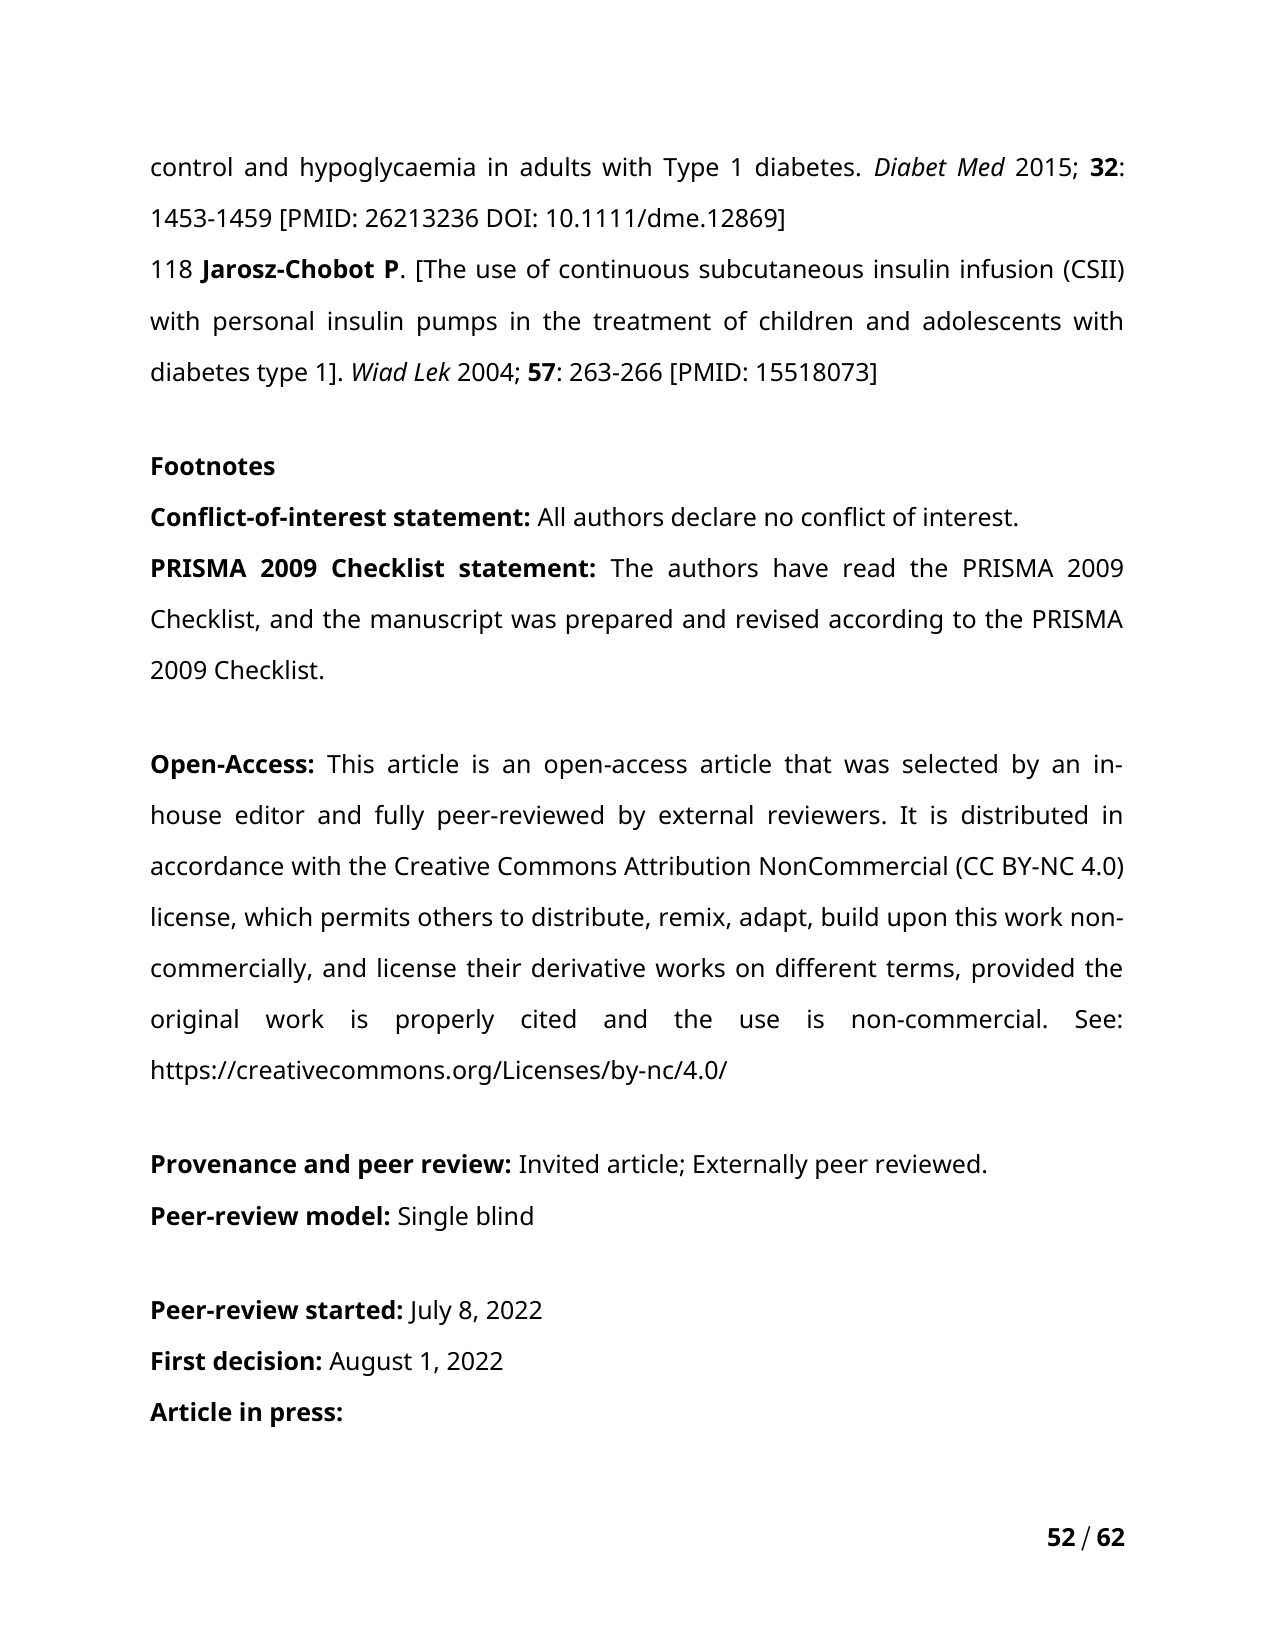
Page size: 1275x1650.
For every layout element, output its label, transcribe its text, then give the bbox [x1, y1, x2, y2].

text PRISMA 2009 Checklist statement: The authors have read the PRISMA 2009 Checklist, and the manuscript was prepared and revised according to the PRISMA 2009 Checklist. [150, 550, 1125, 687]
text Open-Access: This article is an open-access article that was selected by an in-house editor and fully peer-reviewed by external reviewers. It is distributed in accordance with the Creative Commons Attribution NonCommercial (CC BY-NC 4.0) license, which permits others to distribute, remix, adapt, build upon this work non-commercially, and license their derivative works on different terms, provided the original work is properly cited and the use is non-commercial. See: https://creativecommons.org/Licenses/by-nc/4.0/ [150, 747, 1125, 1087]
text First decision: August 1, 2022 [150, 1343, 1125, 1377]
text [150, 150, 1125, 235]
text Conflict-of-interest statement: All authors declare no conflict of interest. [150, 499, 1125, 533]
text 118 Jarosz-Chobot P. [The use of continuous subcutaneous insulin infusion (CSII) with personal insulin pumps in the treatment of children and adolescents with diabetes type 1]. Wiad Lek 2004; 57: 263-266 [PMID: 15518073] [150, 252, 1125, 388]
text Footnotes [150, 448, 1125, 482]
text Peer-review started: July 8, 2022 [150, 1292, 1125, 1326]
text Article in press: [150, 1394, 1125, 1428]
text Peer-review model: Single blind [150, 1198, 1125, 1232]
text Provenance and peer review: Invited article; Externally peer reviewed. [150, 1147, 1125, 1181]
